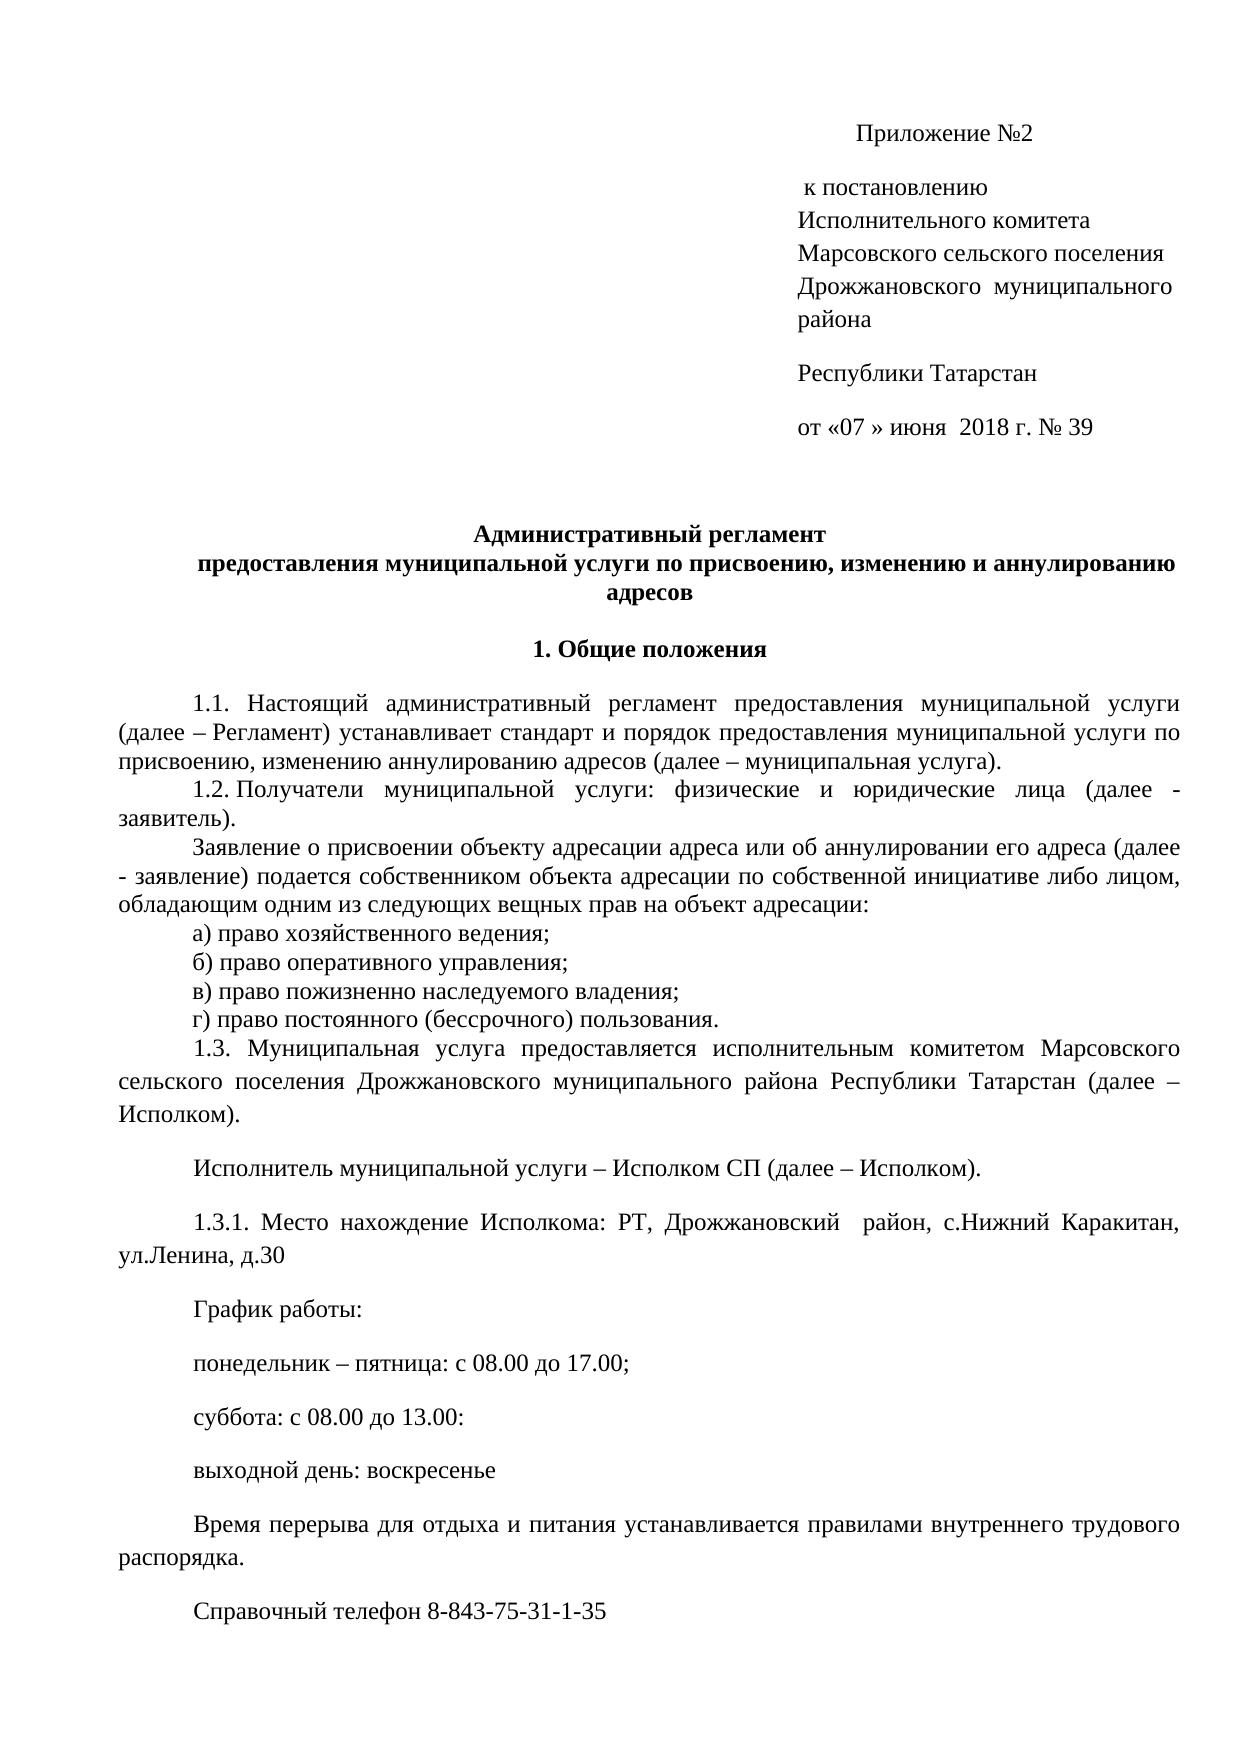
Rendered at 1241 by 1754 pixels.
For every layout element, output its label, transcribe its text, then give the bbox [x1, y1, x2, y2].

text Республики Татарстан [797, 358, 1181, 387]
text в) право пожизненно наследуемого владения; [118, 976, 1181, 1004]
text б) право оперативного управления; [118, 947, 1181, 976]
text г) право постоянного (бессрочного) пользования. [118, 1004, 1181, 1033]
text Время перерыва для отдыха и питания устанавливается правилами внутреннего трудового распорядка. [118, 1509, 1181, 1571]
text 1.2. Получатели муниципальной услуги: физические и юридические лица (далее - заявитель). [118, 774, 1181, 832]
text суббота: с 08.00 до 13.00: [118, 1402, 1181, 1430]
text Приложение №2 [797, 118, 1181, 147]
text от «07 » июня 2018 г. № 39 [797, 412, 1181, 441]
text а) право хозяйственного ведения; [118, 918, 1181, 947]
text к постановлению Исполнительного комитета Марсовского сельского поселения Дрожжановского муниципального района [797, 172, 1181, 333]
text 1.3.1. Место нахождение Исполкома: РТ, Дрожжановский район, с.Нижний Каракитан, ул.Ленина, д.30 [118, 1207, 1181, 1269]
text предоставления муниципальной услуги по присвоению, изменению и аннулированию адресов [118, 548, 1181, 606]
text График работы: [118, 1294, 1181, 1323]
text Справочный телефон 8-843-75-31-1-35 [118, 1596, 1181, 1625]
text Исполнитель муниципальной услуги – Исполком СП (далее – Исполком). [118, 1153, 1181, 1182]
subtitle 1.1. Настоящий административный регламент предоставления муниципальной услуги (далее – Регламент) устанавливает стандарт и порядок предоставления муниципальной услуги по присвоению, изменению аннулированию адресов (далее – муниципальная услуга). [118, 688, 1181, 774]
text понедельник – пятница: с 08.00 до 17.00; [118, 1348, 1181, 1377]
text Заявление о присвоении объекту адресации адреса или об аннулировании его адреса (далее - заявление) подается собственником объекта адресации по собственной инициативе либо лицом, обладающим одним из следующих вещных прав на объект адресации: [118, 832, 1181, 918]
text 1. Общие положения [118, 634, 1181, 663]
subtitle Административный регламент [118, 519, 1181, 548]
text 1.3. Муниципальная услуга предоставляется исполнительным комитетом Марсовского сельского поселения Дрожжановского муниципального района Республики Татарстан (далее – Исполком). [118, 1033, 1181, 1128]
text выходной день: воскресенье [118, 1456, 1181, 1484]
